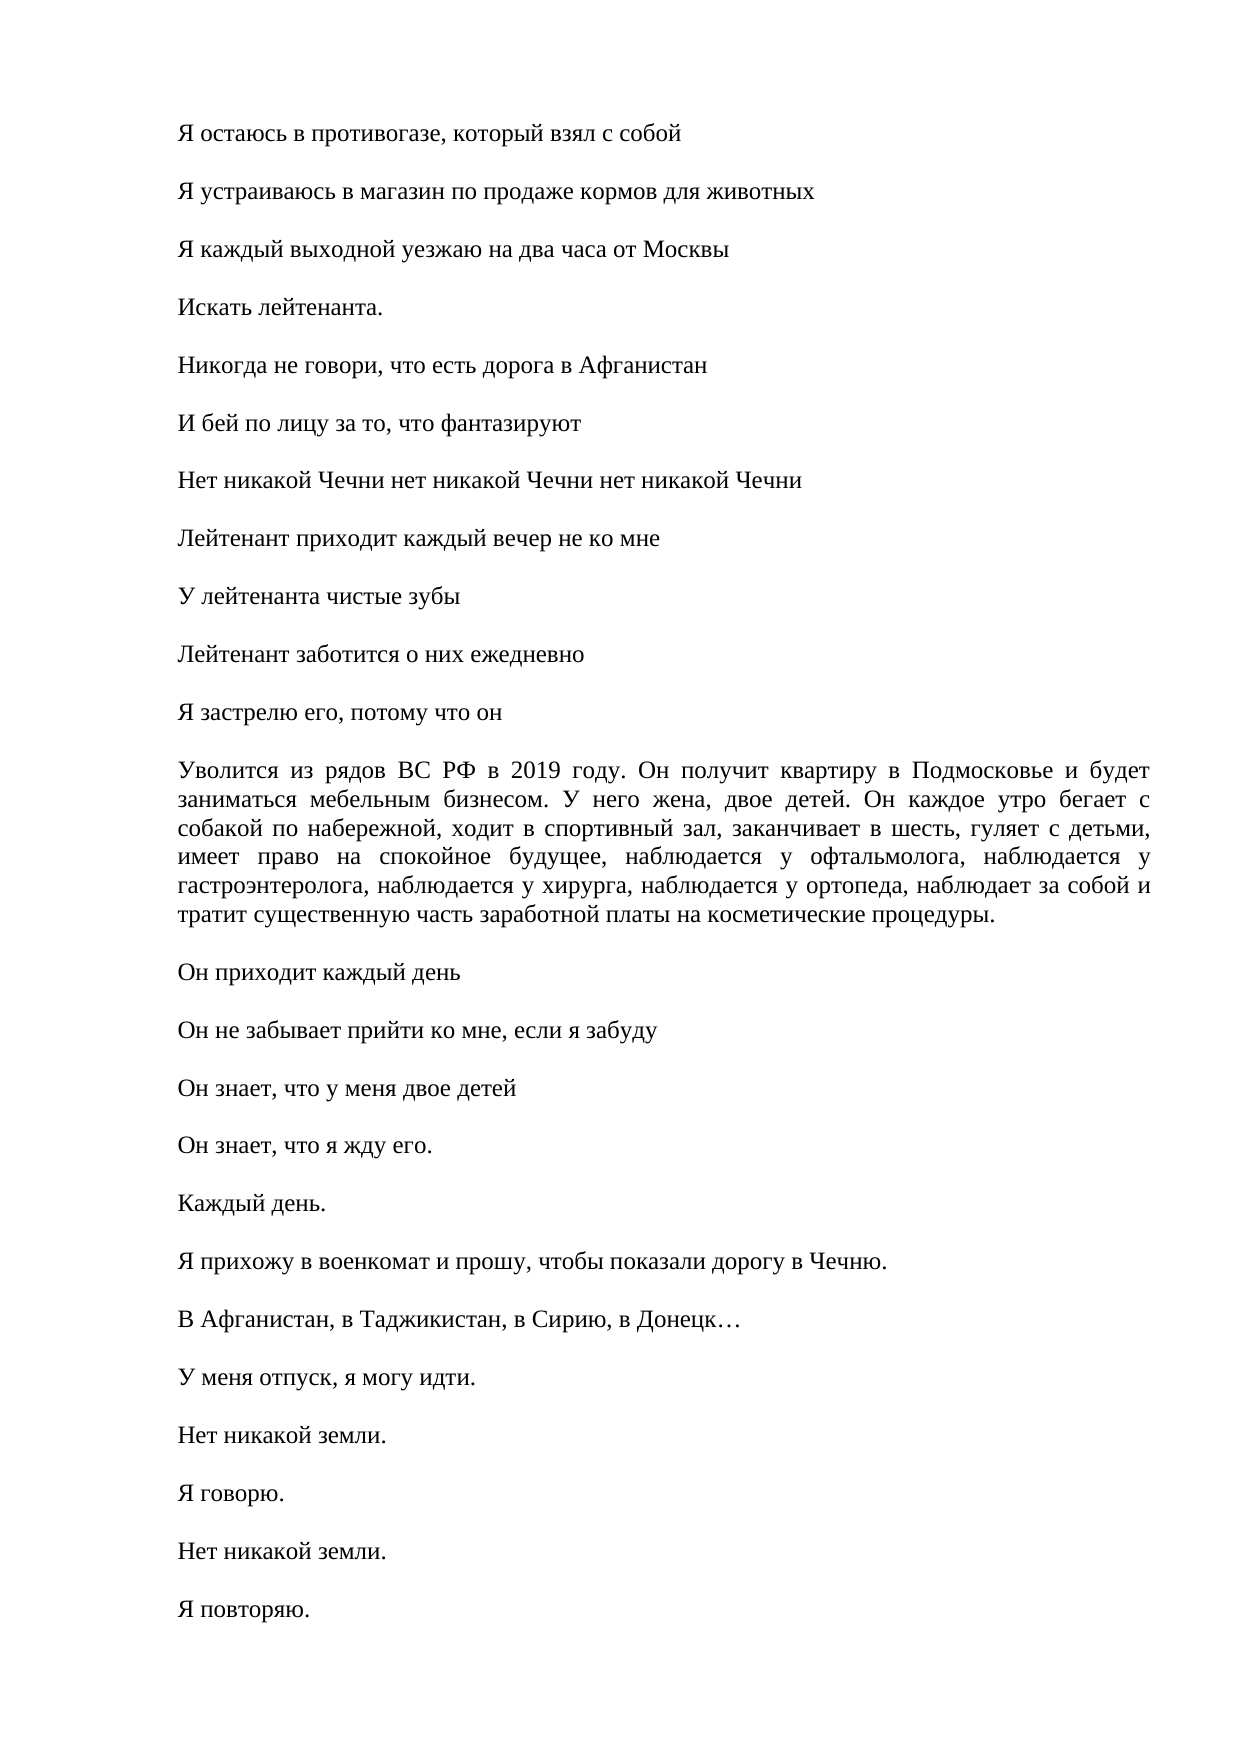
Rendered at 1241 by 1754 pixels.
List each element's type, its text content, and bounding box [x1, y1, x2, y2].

text Он не забывает прийти ко мне, если я забуду [177, 1015, 1152, 1043]
text Я устраиваюсь в магазин по продаже кормов для животных [177, 176, 1152, 205]
text Нет никакой Чечни нет никакой Чечни нет никакой Чечни [177, 466, 1152, 494]
text Нет никакой земли. [177, 1536, 1152, 1565]
text Он знает, что у меня двое детей [177, 1073, 1152, 1101]
text Я прихожу в военкомат и прошу, чтобы показали дорогу в Чечню. [177, 1246, 1152, 1275]
text Я остаюсь в противогазе, который взял с собой [177, 118, 1152, 147]
text Я каждый выходной уезжаю на два часа от Москвы [177, 234, 1152, 263]
text Нет никакой земли. [177, 1420, 1152, 1449]
text Я повторяю. [177, 1594, 1152, 1623]
text И бей по лицу за то, что фантазируют [177, 408, 1152, 436]
text Я застрелю его, потому что он [177, 697, 1152, 726]
text Лейтенант приходит каждый вечер не ко мне [177, 523, 1152, 552]
text Я говорю. [177, 1478, 1152, 1507]
text У лейтенанта чистые зубы [177, 581, 1152, 610]
text Он знает, что я жду его. [177, 1131, 1152, 1159]
text В Афганистан, в Таджикистан, в Сирию, в Донецк… [177, 1304, 1152, 1333]
text Уволится из рядов ВС РФ в 2019 году. Он получит квартиру в Подмосковье и будет заниматься мебельным бизнесом. У него жена, двое детей. Он каждое утро бегает с собакой по набережной, ходит в спортивный зал, заканчивает в шесть, гуляет с детьми, имеет право на спокойное будущее, наблюдается у офтальмолога, наблюдается у гастроэнтеролога, наблюдается у хирурга, наблюдается у ортопеда, наблюдает за собой и тратит существенную часть заработной платы на косметические процедуры. [177, 755, 1152, 928]
text Искать лейтенанта. [177, 292, 1152, 321]
text Лейтенант заботится о них ежедневно [177, 639, 1152, 668]
text Каждый день. [177, 1188, 1152, 1217]
text У меня отпуск, я могу идти. [177, 1362, 1152, 1391]
text Он приходит каждый день [177, 957, 1152, 986]
text Никогда не говори, что есть дорога в Афганистан [177, 350, 1152, 378]
